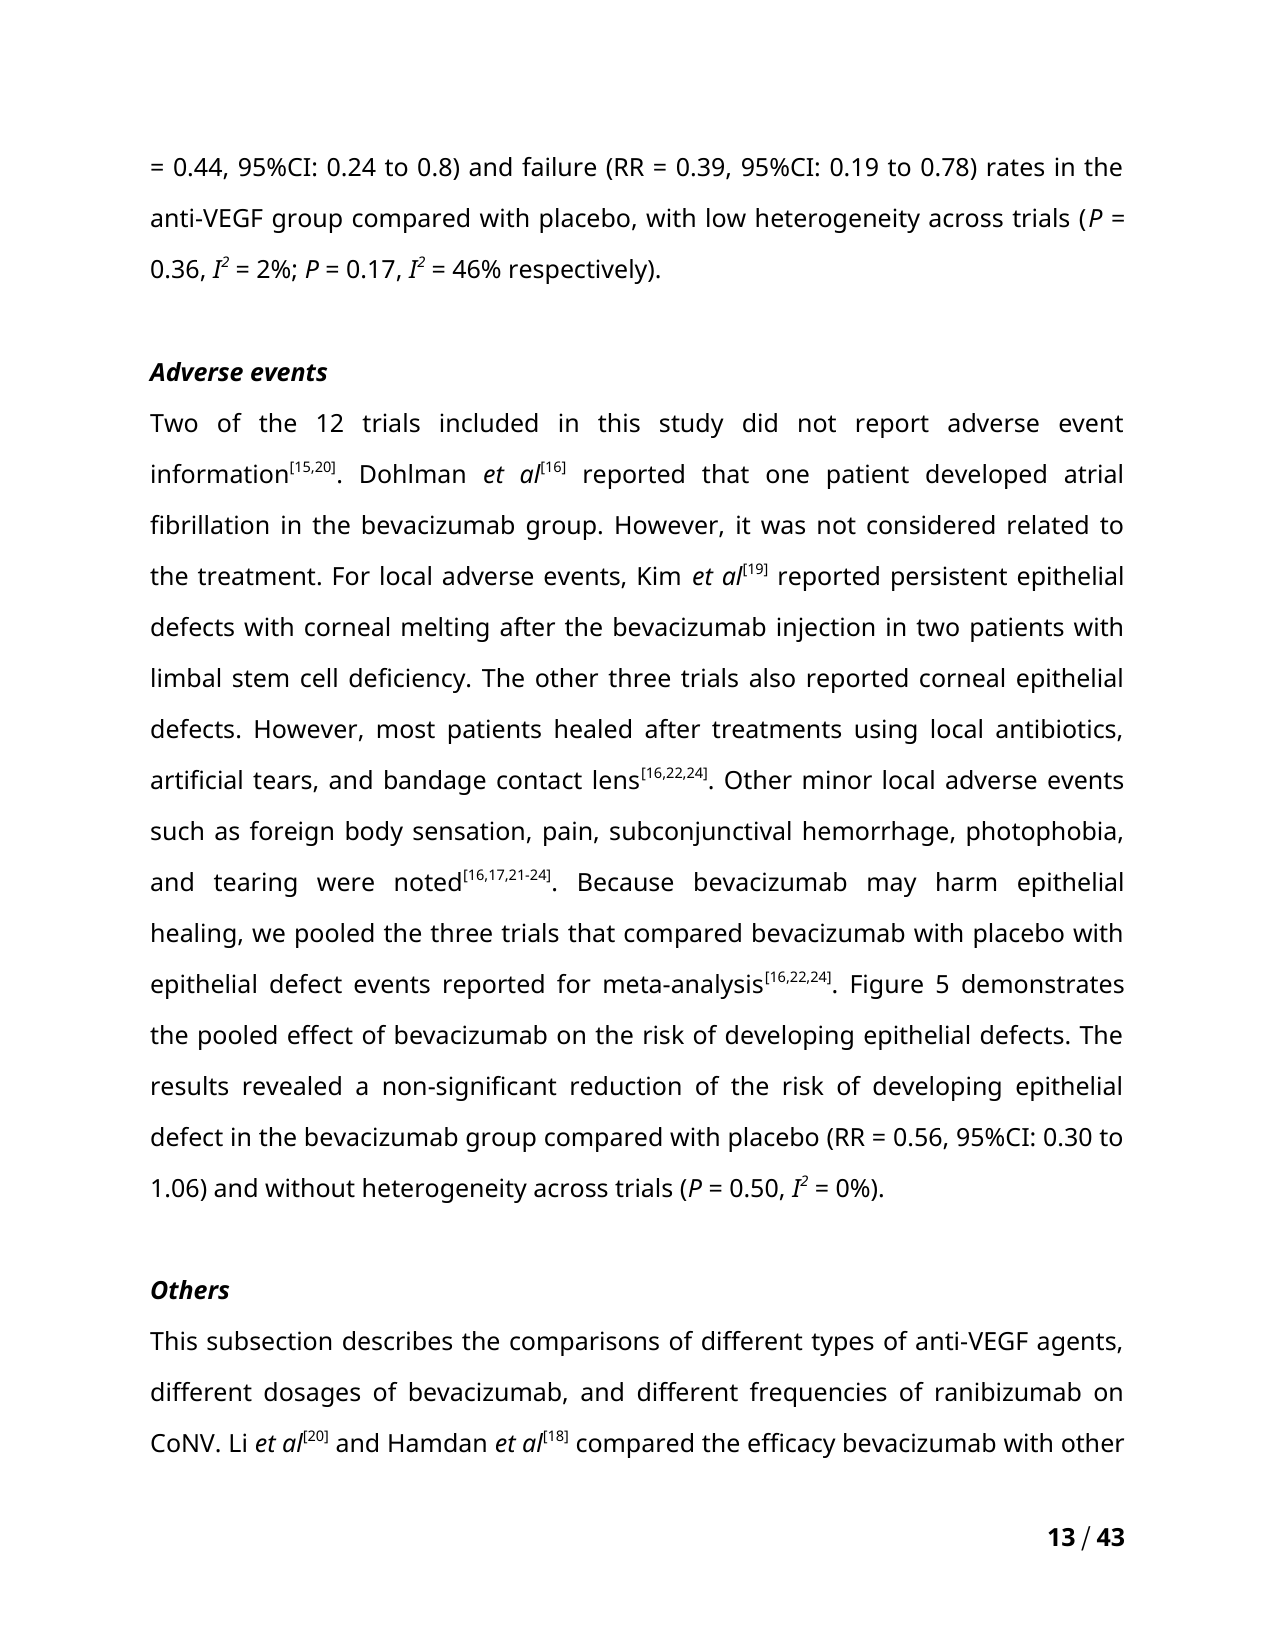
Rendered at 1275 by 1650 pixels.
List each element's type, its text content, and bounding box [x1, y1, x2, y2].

text Adverse events [150, 354, 1125, 388]
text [150, 1324, 1125, 1460]
text Two of the 12 trials included in this study did not report adverse event information[15,20]. Dohlman et al[16] reported that one patient developed atrial fibrillation in the bevacizumab group. However, it was not considered related to the treatment. For local adverse events, Kim et al[19] reported persistent epithelial defects with corneal melting after the bevacizumab injection in two patients with limbal stem cell deficiency. The other three trials also reported corneal epithelial defects. However, most patients healed after treatments using local antibiotics, artificial tears, and bandage contact lens[16,22,24]. Other minor local adverse events such as foreign body sensation, pain, subconjunctival hemorrhage, photophobia, and tearing were noted[16,17,21-24]. Because bevacizumab may harm epithelial healing, we pooled the three trials that compared bevacizumab with placebo with epithelial defect events reported for meta-analysis[16,22,24]. Figure 5 demonstrates the pooled effect of bevacizumab on the risk of developing epithelial defects. The results revealed a non-significant reduction of the risk of developing epithelial defect in the bevacizumab group compared with placebo (RR = 0.56, 95%CI: 0.30 to 1.06) and without heterogeneity across trials (P = 0.50, I2 = 0%). [150, 405, 1125, 1205]
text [150, 150, 1125, 286]
text Others [150, 1273, 1125, 1307]
